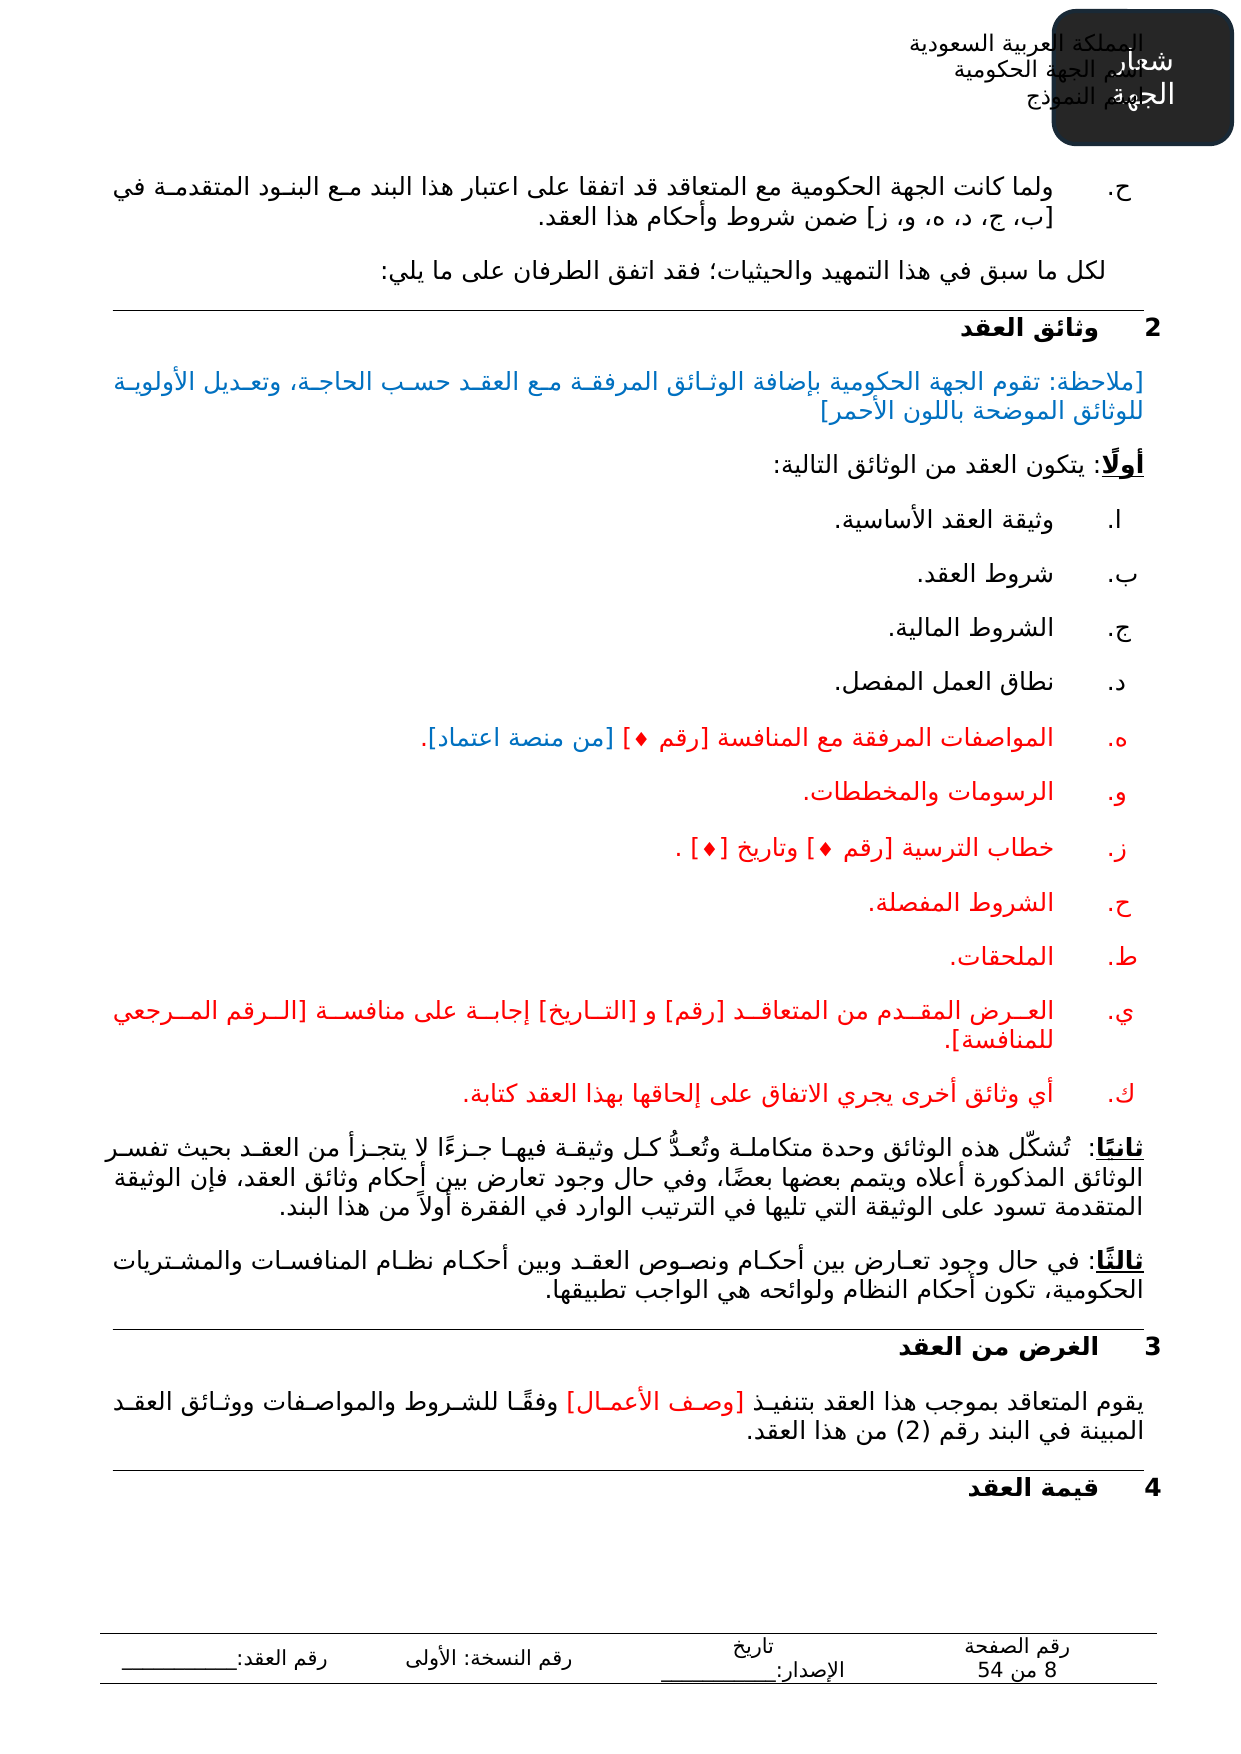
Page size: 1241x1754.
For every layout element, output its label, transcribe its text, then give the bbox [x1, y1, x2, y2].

list شروط العقد. [112, 559, 1107, 588]
text أولًا: يتكون العقد من الوثائق التالية: [112, 451, 1144, 480]
subtitle الغرض من العقد [112, 1330, 1144, 1362]
list العرض المقدم من المتعاقد [رقم] و [التاريخ] إجابة على منافسة [الرقم المرجعي للمنافسة]. [112, 996, 1107, 1054]
subtitle قيمة العقد [112, 1471, 1144, 1502]
list أي وثائق أخرى يجري الاتفاق على إلحاقها بهذا العقد كتابة. [112, 1079, 1107, 1108]
list وثيقة العقد الأساسية. [112, 505, 1107, 534]
subtitle وثائق العقد [112, 311, 1144, 342]
list خطاب الترسية [رقم ] وتاريخ [] . [112, 832, 1107, 863]
list نطاق العمل المفصل. [112, 667, 1107, 696]
list المواصفات المرفقة مع المنافسة [رقم ] [من منصة اعتماد]. [112, 721, 1107, 752]
text [ملاحظة: تقوم الجهة الحكومية بإضافة الوثائق المرفقة مع العقد حسب الحاجة، وتعديل الأولوية للوثائق الموضحة باللون الأحمر] [112, 367, 1144, 426]
list ولما كانت الجهة الحكومية مع المتعاقد قد اتفقا على اعتبار هذا البند مع البنود المتقدمة في [ب، ج، د، ه، و، ز] ضمن شروط وأحكام هذا العقد. [112, 172, 1107, 231]
list الرسومات والمخططات. [112, 777, 1107, 807]
list الملحقات. [112, 942, 1107, 971]
list الشروط المفصلة. [112, 888, 1107, 917]
text يقوم المتعاقد بموجب هذا العقد بتنفيذ [وصف الأعمال] وفقًا للشروط والمواصفات ووثائق العقد المبينة في البند رقم (2) من هذا العقد. [112, 1387, 1144, 1445]
text ثانيًا: تُشكّل هذه الوثائق وحدة متكاملة وتُعدُّ كل وثيقة فيها جزءًا لا يتجزأ من العقد بحيث تفسر الوثائق المذكورة أعلاه ويتمم بعضها بعضًا، وفي حال وجود تعارض بين أحكام وثائق العقد، فإن الوثيقة المتقدمة تسود على الوثيقة التي تليها في الترتيب الوارد في الفقرة أولاً من هذا البند. [112, 1133, 1144, 1221]
list الشروط المالية. [112, 613, 1107, 642]
text لكل ما سبق في هذا التمهيد والحيثيات؛ فقد اتفق الطرفان على ما يلي: [112, 256, 1107, 285]
text ثالثًا: في حال وجود تعارض بين أحكام ونصوص العقد وبين أحكام نظام المنافسات والمشتريات الحكومية، تكون أحكام النظام ولوائحه هي الواجب تطبيقها. [112, 1246, 1144, 1304]
